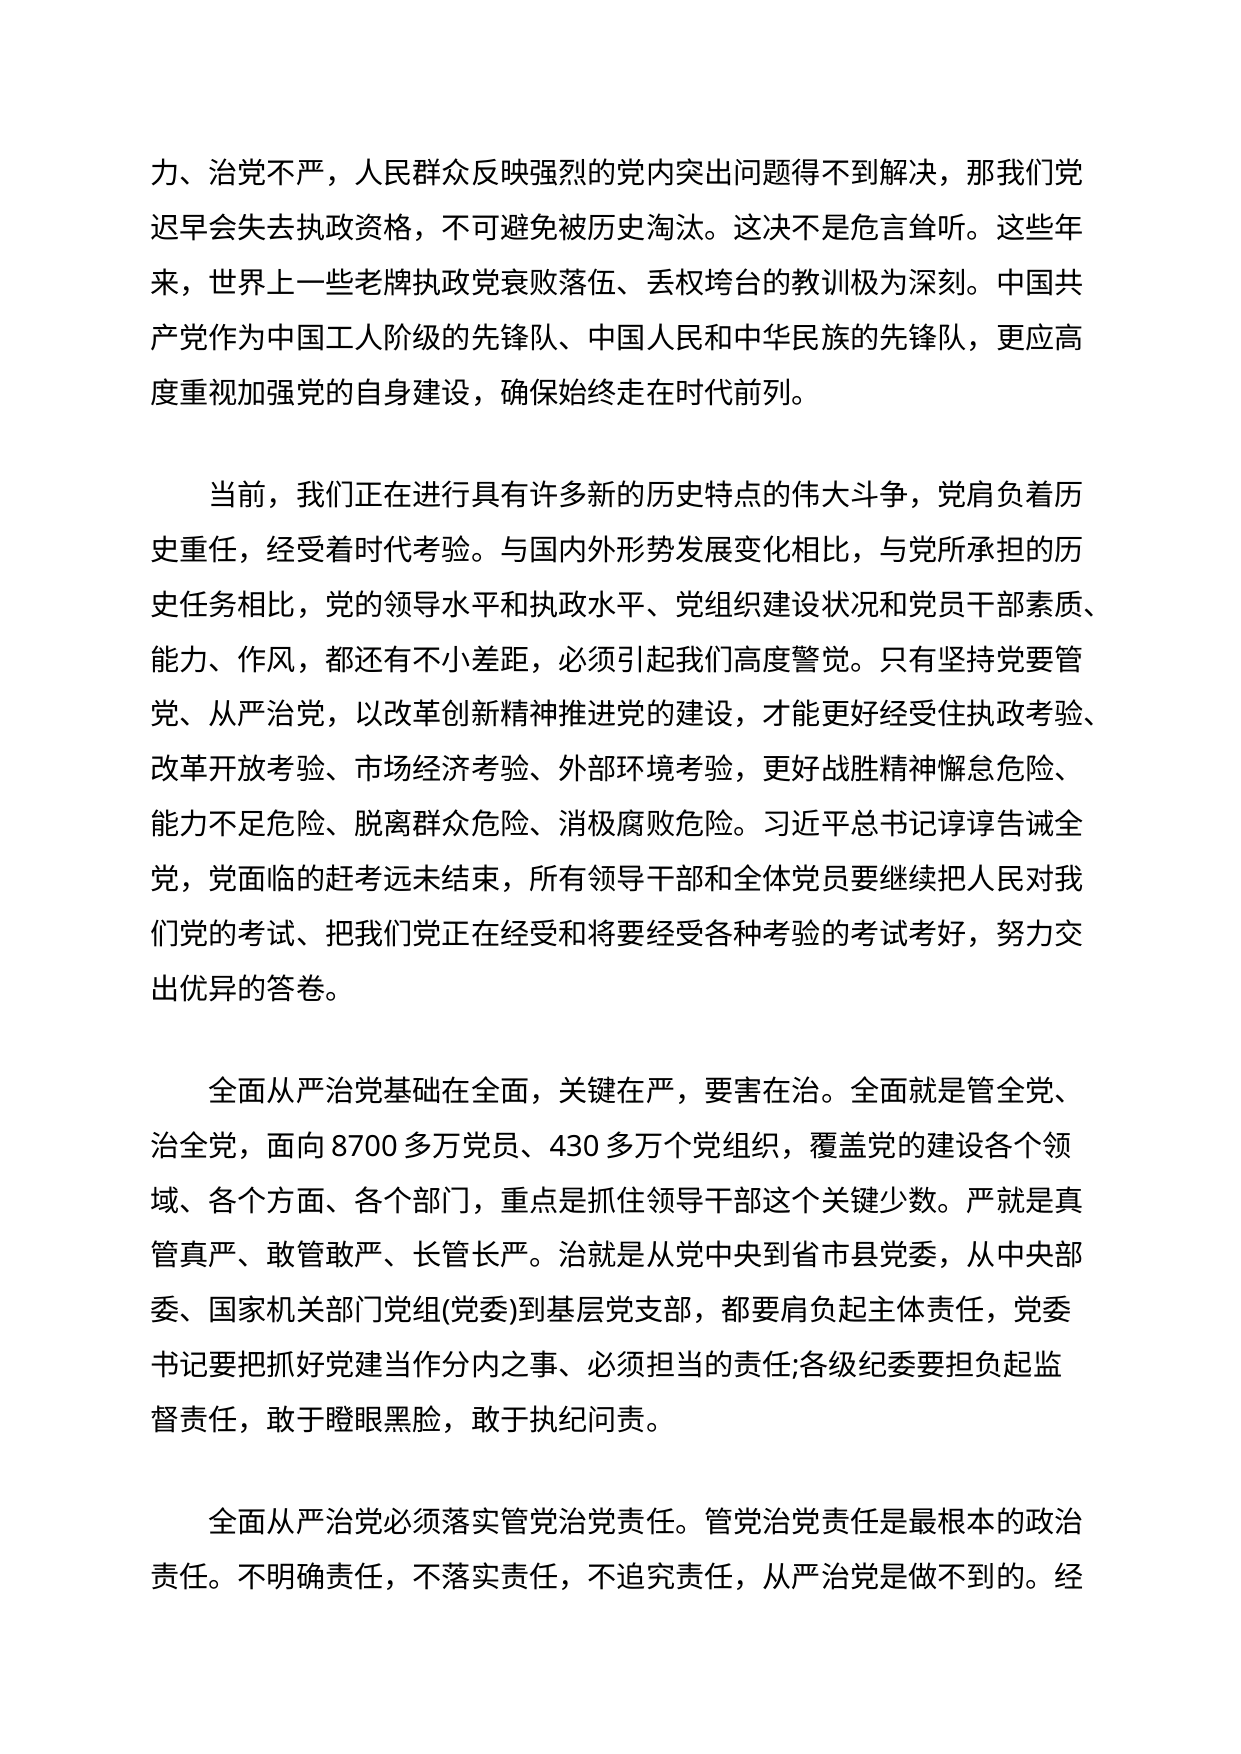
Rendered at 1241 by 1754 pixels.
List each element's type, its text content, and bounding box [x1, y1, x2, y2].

text 当前，我们正在进行具有许多新的历史特点的伟大斗争，党肩负着历史重任，经受着时代考验。与国内外形势发展变化相比，与党所承担的历史任务相比，党的领导水平和执政水平、党组织建设状况和党员干部素质、能力、作风，都还有不小差距，必须引起我们高度警觉。只有坚持党要管党、从严治党，以改革创新精神推进党的建设，才能更好经受住执政考验、改革开放考验、市场经济考验、外部环境考验，更好战胜精神懈怠危险、能力不足危险、脱离群众危险、消极腐败危险。习近平总书记谆谆告诫全党，党面临的赶考远未结束，所有领导干部和全体党员要继续把人民对我们党的考试、把我们党正在经受和将要经受各种考验的考试考好，努力交出优异的答卷。 [150, 471, 1090, 1008]
text 全面从严治党基础在全面，关键在严，要害在治。全面就是管全党、治全党，面向8700多万党员、430多万个党组织，覆盖党的建设各个领域、各个方面、各个部门，重点是抓住领导干部这个关键少数。严就是真管真严、敢管敢严、长管长严。治就是从党中央到省市县党委，从中央部委、国家机关部门党组(党委)到基层党支部，都要肩负起主体责任，党委书记要把抓好党建当作分内之事、必须担当的责任;各级纪委要担负起监督责任，敢于瞪眼黑脸，敢于执纪问责。 [150, 1067, 1090, 1439]
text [150, 1499, 1090, 1596]
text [150, 150, 1090, 412]
